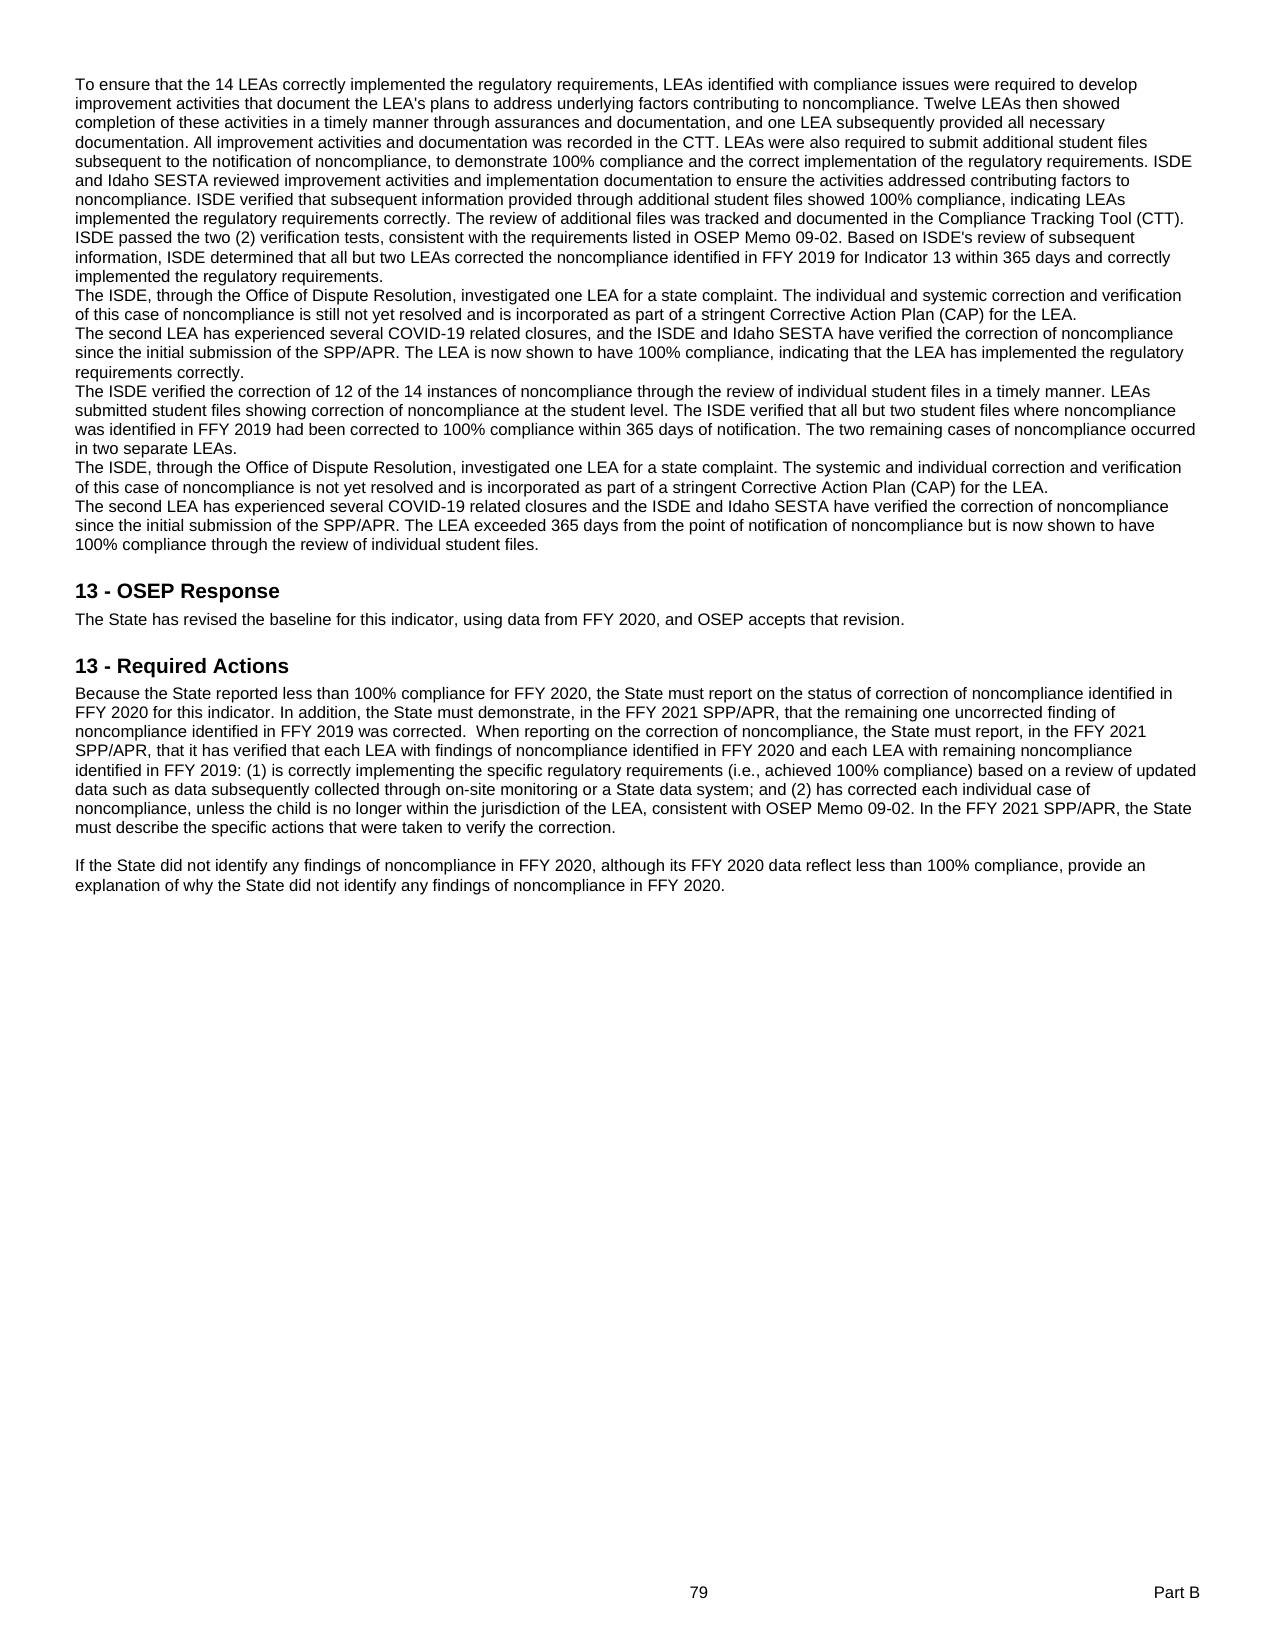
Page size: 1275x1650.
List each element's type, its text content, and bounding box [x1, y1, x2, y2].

text Because the State reported less than 100% compliance for FFY 2020, the State must report on the status of correction of noncompliance identified in FFY 2020 for this indicator. In addition, the State must demonstrate, in the FFY 2021 SPP/APR, that the remaining one uncorrected finding of noncompliance identified in FFY 2019 was corrected. When reporting on the correction of noncompliance, the State must report, in the FFY 2021 SPP/APR, that it has verified that each LEA with findings of noncompliance identified in FFY 2020 and each LEA with remaining noncompliance identified in FFY 2019: (1) is correctly implementing the specific regulatory requirements (i.e., achieved 100% compliance) based on a review of updated data such as data subsequently collected through on-site monitoring or a State data system; and (2) has corrected each individual case of noncompliance, unless the child is no longer within the jurisdiction of the LEA, consistent with OSEP Memo 09-02. In the FFY 2021 SPP/APR, the State must describe the specific actions that were taken to verify the correction. If the State did not identify any findings of noncompliance in FFY 2020, although its FFY 2020 data reflect less than 100% compliance, provide an explanation of why the State did not identify any findings of noncompliance in FFY 2020. [75, 684, 1200, 894]
subtitle 13 - Required Actions [75, 653, 1200, 677]
subtitle 13 - OSEP Response [75, 579, 1200, 603]
text To ensure that the 14 LEAs correctly implemented the regulatory requirements, LEAs identified with compliance issues were required to develop improvement activities that document the LEA's plans to address underlying factors contributing to noncompliance. Twelve LEAs then showed completion of these activities in a timely manner through assurances and documentation, and one LEA subsequently provided all necessary documentation. All improvement activities and documentation was recorded in the CTT. LEAs were also required to submit additional student files subsequent to the notification of noncompliance, to demonstrate 100% compliance and the correct implementation of the regulatory requirements. ISDE and Idaho SESTA reviewed improvement activities and implementation documentation to ensure the activities addressed contributing factors to noncompliance. ISDE verified that subsequent information provided through additional student files showed 100% compliance, indicating LEAs implemented the regulatory requirements correctly. The review of additional files was tracked and documented in the Compliance Tracking Tool (CTT). ISDE passed the two (2) verification tests, consistent with the requirements listed in OSEP Memo 09-02. Based on ISDE's review of subsequent information, ISDE determined that all but two LEAs corrected the noncompliance identified in FFY 2019 for Indicator 13 within 365 days and correctly implemented the regulatory requirements. The ISDE, through the Office of Dispute Resolution, investigated one LEA for a state complaint. The individual and systemic correction and verification of this case of noncompliance is still not yet resolved and is incorporated as part of a stringent Corrective Action Plan (CAP) for the LEA. The second LEA has experienced several COVID-19 related closures, and the ISDE and Idaho SESTA have verified the correction of noncompliance since the initial submission of the SPP/APR. The LEA is now shown to have 100% compliance, indicating that the LEA has implemented the regulatory requirements correctly. The ISDE verified the correction of 12 of the 14 instances of noncompliance through the review of individual student files in a timely manner. LEAs submitted student files showing correction of noncompliance at the student level. The ISDE verified that all but two student files where noncompliance was identified in FFY 2019 had been corrected to 100% compliance within 365 days of notification. The two remaining cases of noncompliance occurred in two separate LEAs. The ISDE, through the Office of Dispute Resolution, investigated one LEA for a state complaint. The systemic and individual correction and verification of this case of noncompliance is not yet resolved and is incorporated as part of a stringent Corrective Action Plan (CAP) for the LEA. The second LEA has experienced several COVID-19 related closures and the ISDE and Idaho SESTA have verified the correction of noncompliance since the initial submission of the SPP/APR. The LEA exceeded 365 days from the point of notification of noncompliance but is now shown to have 100% compliance through the review of individual student files. [75, 75, 1200, 554]
text The State has revised the baseline for this indicator, using data from FFY 2020, and OSEP accepts that revision. [75, 609, 1200, 628]
